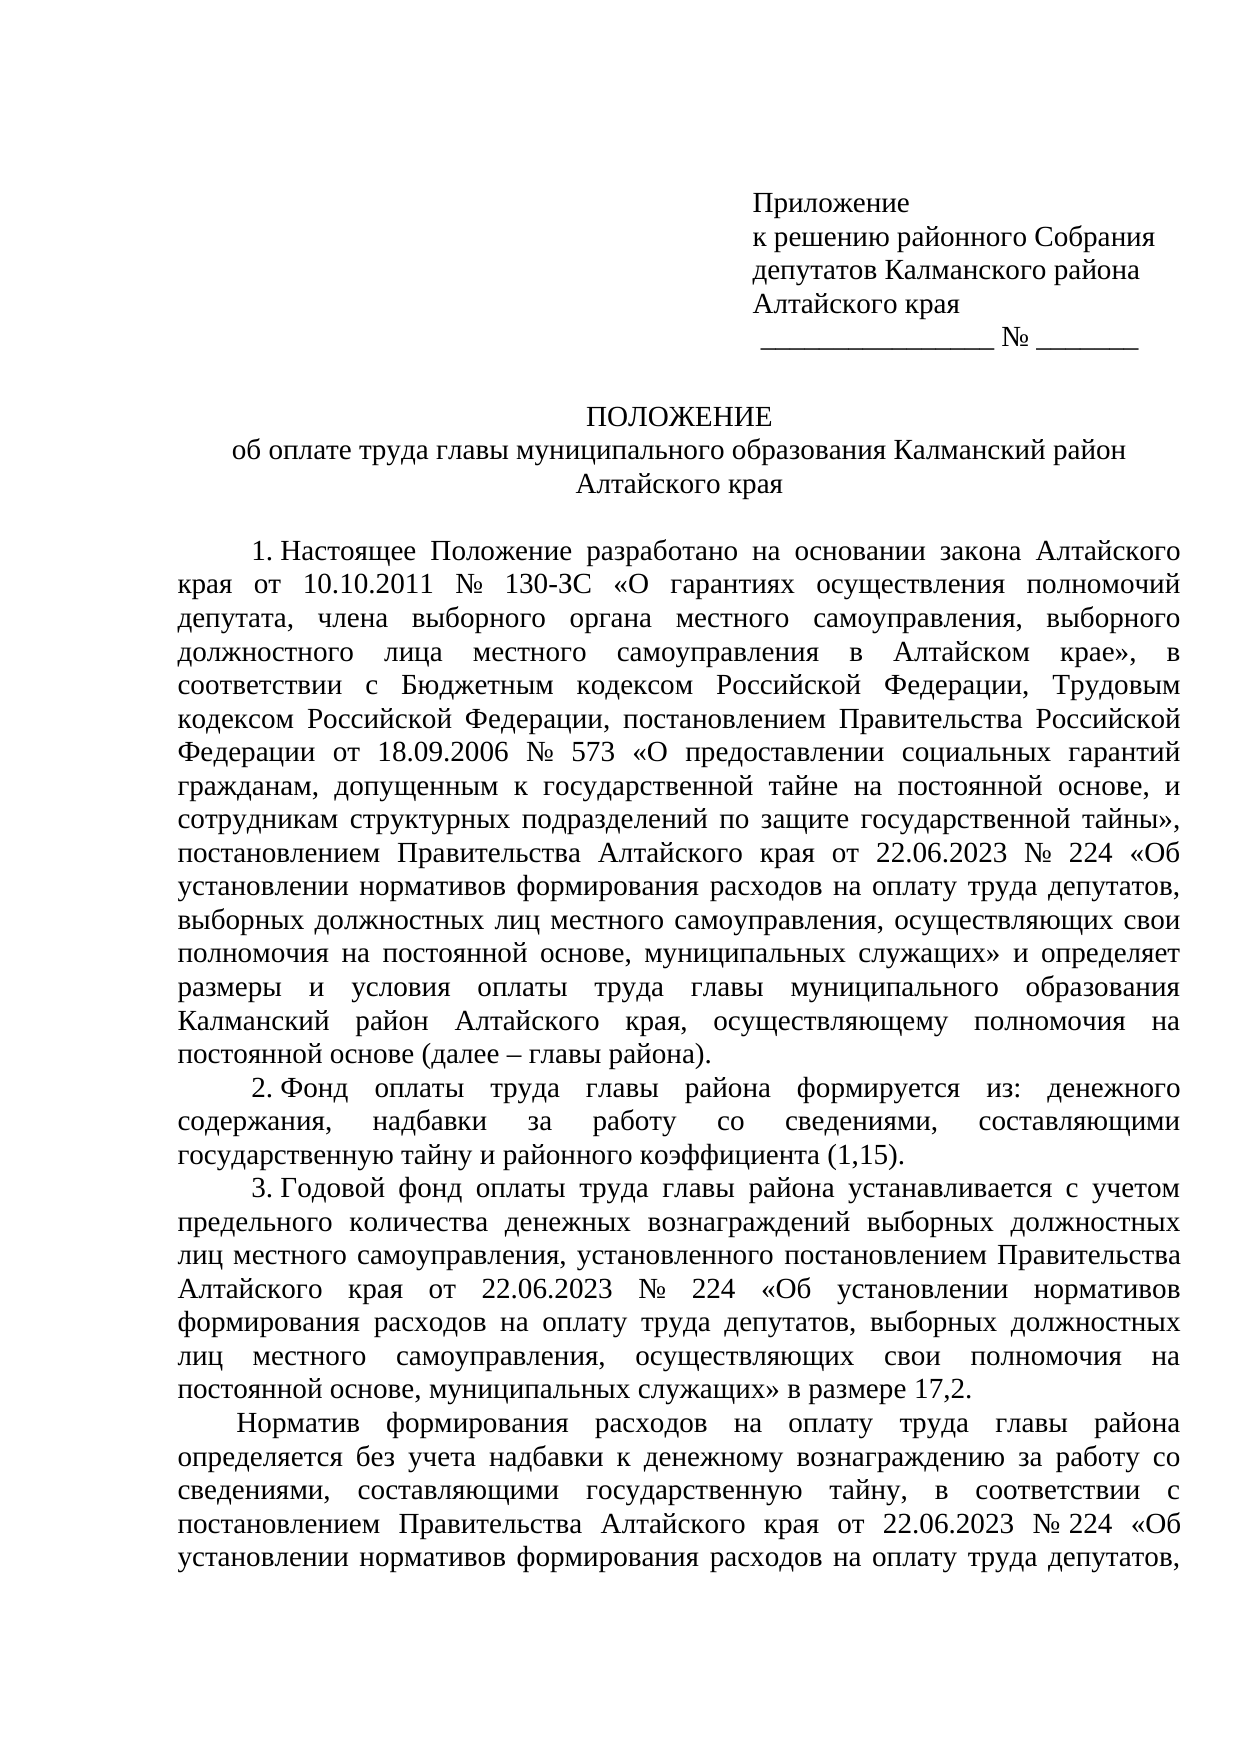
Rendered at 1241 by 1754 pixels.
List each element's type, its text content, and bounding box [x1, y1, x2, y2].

text ________________ № _______ [177, 319, 1181, 353]
text Приложение [177, 185, 1181, 219]
text Алтайского края [177, 286, 1181, 319]
text депутатов Калманского района [177, 252, 1181, 286]
text ПОЛОЖЕНИЕ [177, 399, 1181, 432]
text 2. Фонд оплаты труда главы района формируется из: денежного содержания, надбавки за работу со сведениями, составляющими государственную тайну и районного коэффициента (1,15). [177, 1070, 1181, 1170]
text 3. Годовой фонд оплаты труда главы района устанавливается с учетом предельного количества денежных вознаграждений выборных должностных лиц местного самоуправления, установленного постановлением Правительства Алтайского края от 22.06.2023 № 224 «Об установлении нормативов формирования расходов на оплату труда депутатов, выборных должностных лиц местного самоуправления, осуществляющих свои полномочия на постоянной основе, муниципальных служащих» в размере 17,2. [177, 1170, 1181, 1405]
text об оплате труда главы муниципального образования Калманский район Алтайского края [177, 432, 1181, 499]
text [177, 1405, 1181, 1573]
text 1. Настоящее Положение разработано на основании закона Алтайского края от 10.10.2011 № 130-ЗС «О гарантиях осуществления полномочий депутата, члена выборного органа местного самоуправления, выборного должностного лица местного самоуправления в Алтайском крае», в соответствии с Бюджетным кодексом Российской Федерации, Трудовым кодексом Российской Федерации, постановлением Правительства Российской Федерации от 18.09.2006 № 573 «О предоставлении социальных гарантий гражданам, допущенным к государственной тайне на постоянной основе, и сотрудникам структурных подразделений по защите государственной тайны», постановлением Правительства Алтайского края от 22.06.2023 № 224 «Об установлении нормативов формирования расходов на оплату труда депутатов, выборных должностных лиц местного самоуправления, осуществляющих свои полномочия на постоянной основе, муниципальных служащих» и определяет размеры и условия оплаты труда главы муниципального образования Калманский район Алтайского края, осуществляющему полномочия на постоянной основе (далее – главы района). [177, 533, 1181, 1070]
text к решению районного Собрания [177, 219, 1181, 252]
